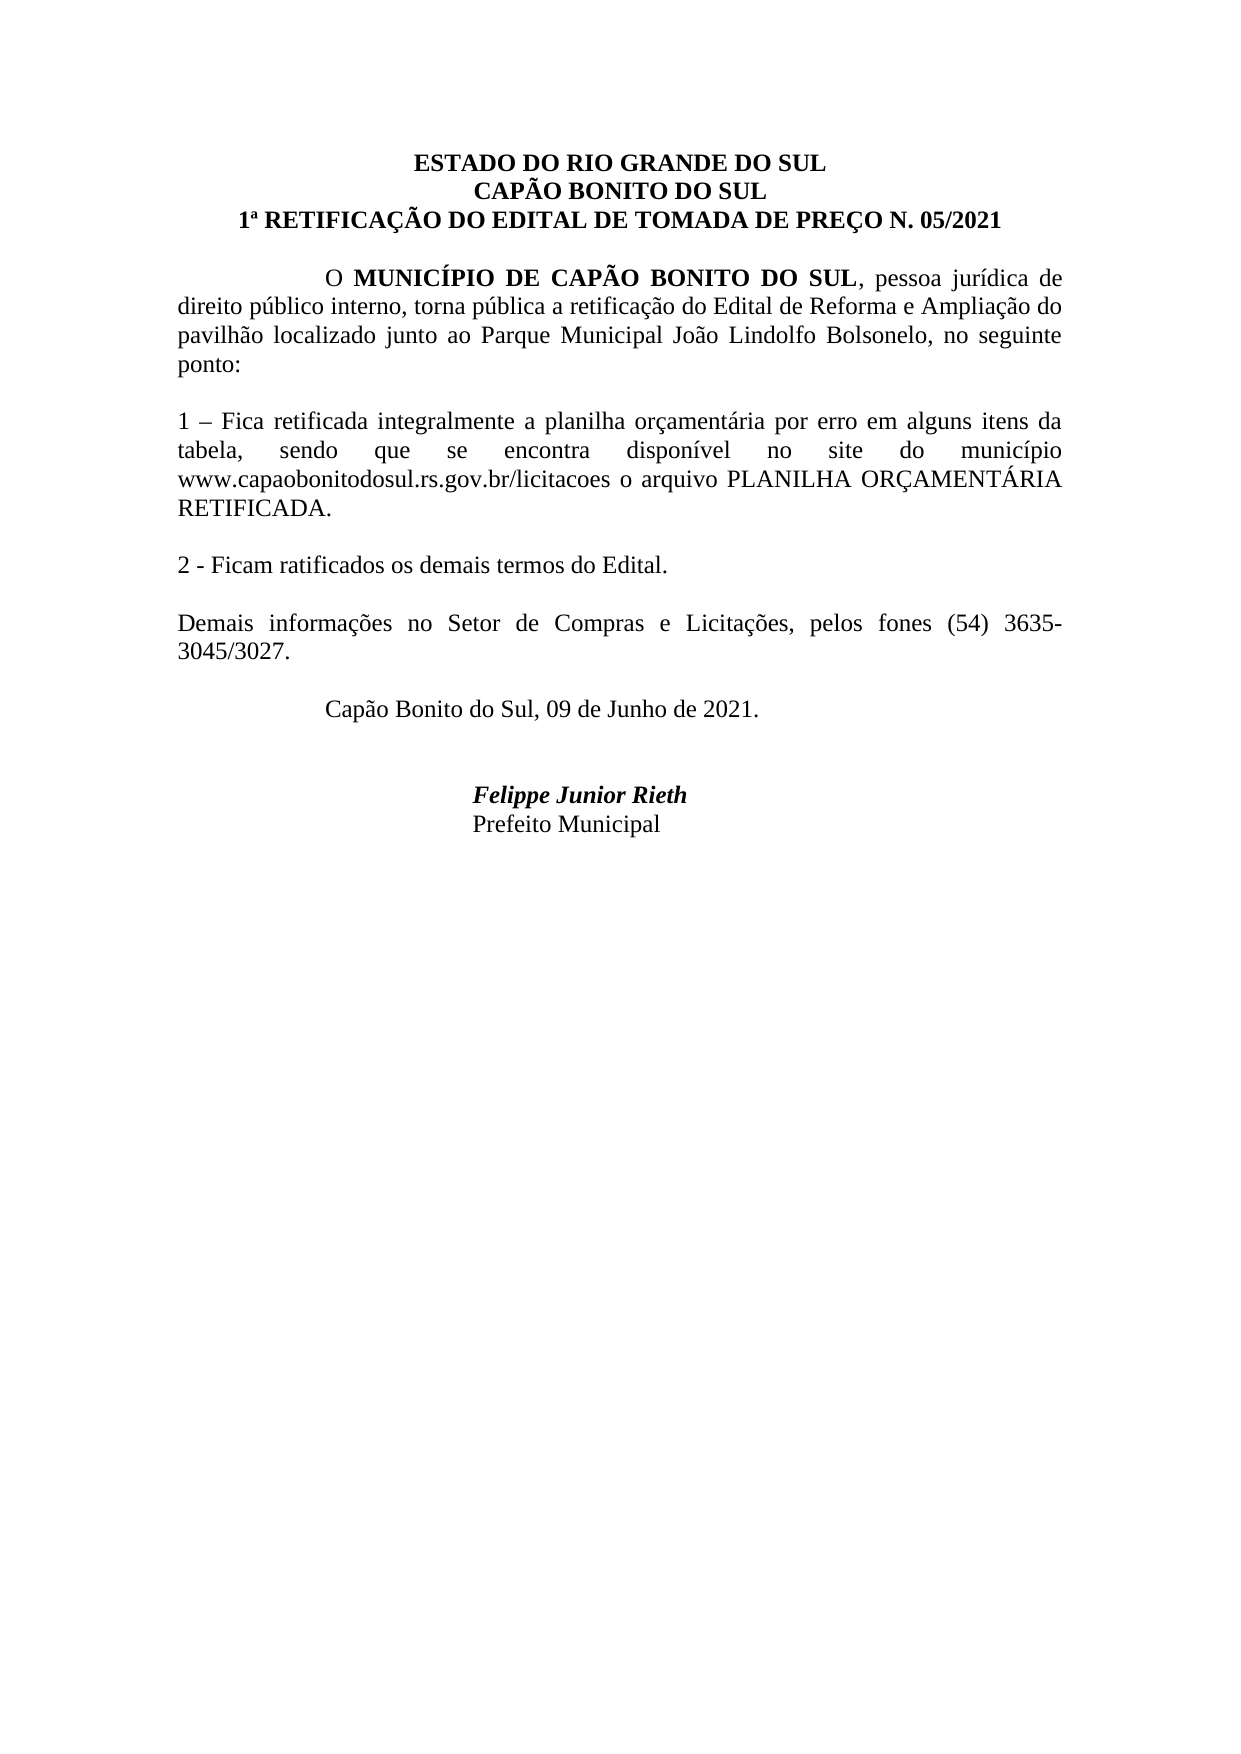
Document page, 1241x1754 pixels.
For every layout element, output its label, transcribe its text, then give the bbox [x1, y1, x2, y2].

text Prefeito Municipal [251, 809, 1063, 838]
text 1 – Fica retificada integralmente a planilha orçamentária por erro em alguns itens da tabela, sendo que se encontra disponível no site do município www.capaobonitodosul.rs.gov.br/licitacoes o arquivo PLANILHA ORÇAMENTÁRIA RETIFICADA. [177, 406, 1063, 521]
text 2 - Ficam ratificados os demais termos do Edital. [177, 550, 1063, 579]
text Capão Bonito do Sul, 09 de Junho de 2021. [251, 694, 1063, 723]
text O MUNICÍPIO DE CAPÃO BONITO DO SUL, pessoa jurídica de direito público interno, torna pública a retificação do Edital de Reforma e Ampliação do pavilhão localizado junto ao Parque Municipal João Lindolfo Bolsonelo, no seguinte ponto: [177, 263, 1063, 378]
text CAPÃO BONITO DO SUL [177, 176, 1063, 205]
text ESTADO DO RIO GRANDE DO SUL [177, 148, 1063, 176]
text 1ª RETIFICAÇÃO DO EDITAL DE TOMADA DE PREÇO N. 05/2021 [177, 205, 1063, 234]
text Felippe Junior Rieth [251, 780, 1063, 809]
text Demais informações no Setor de Compras e Licitações, pelos fones (54) 3635-3045/3027. [177, 608, 1063, 665]
